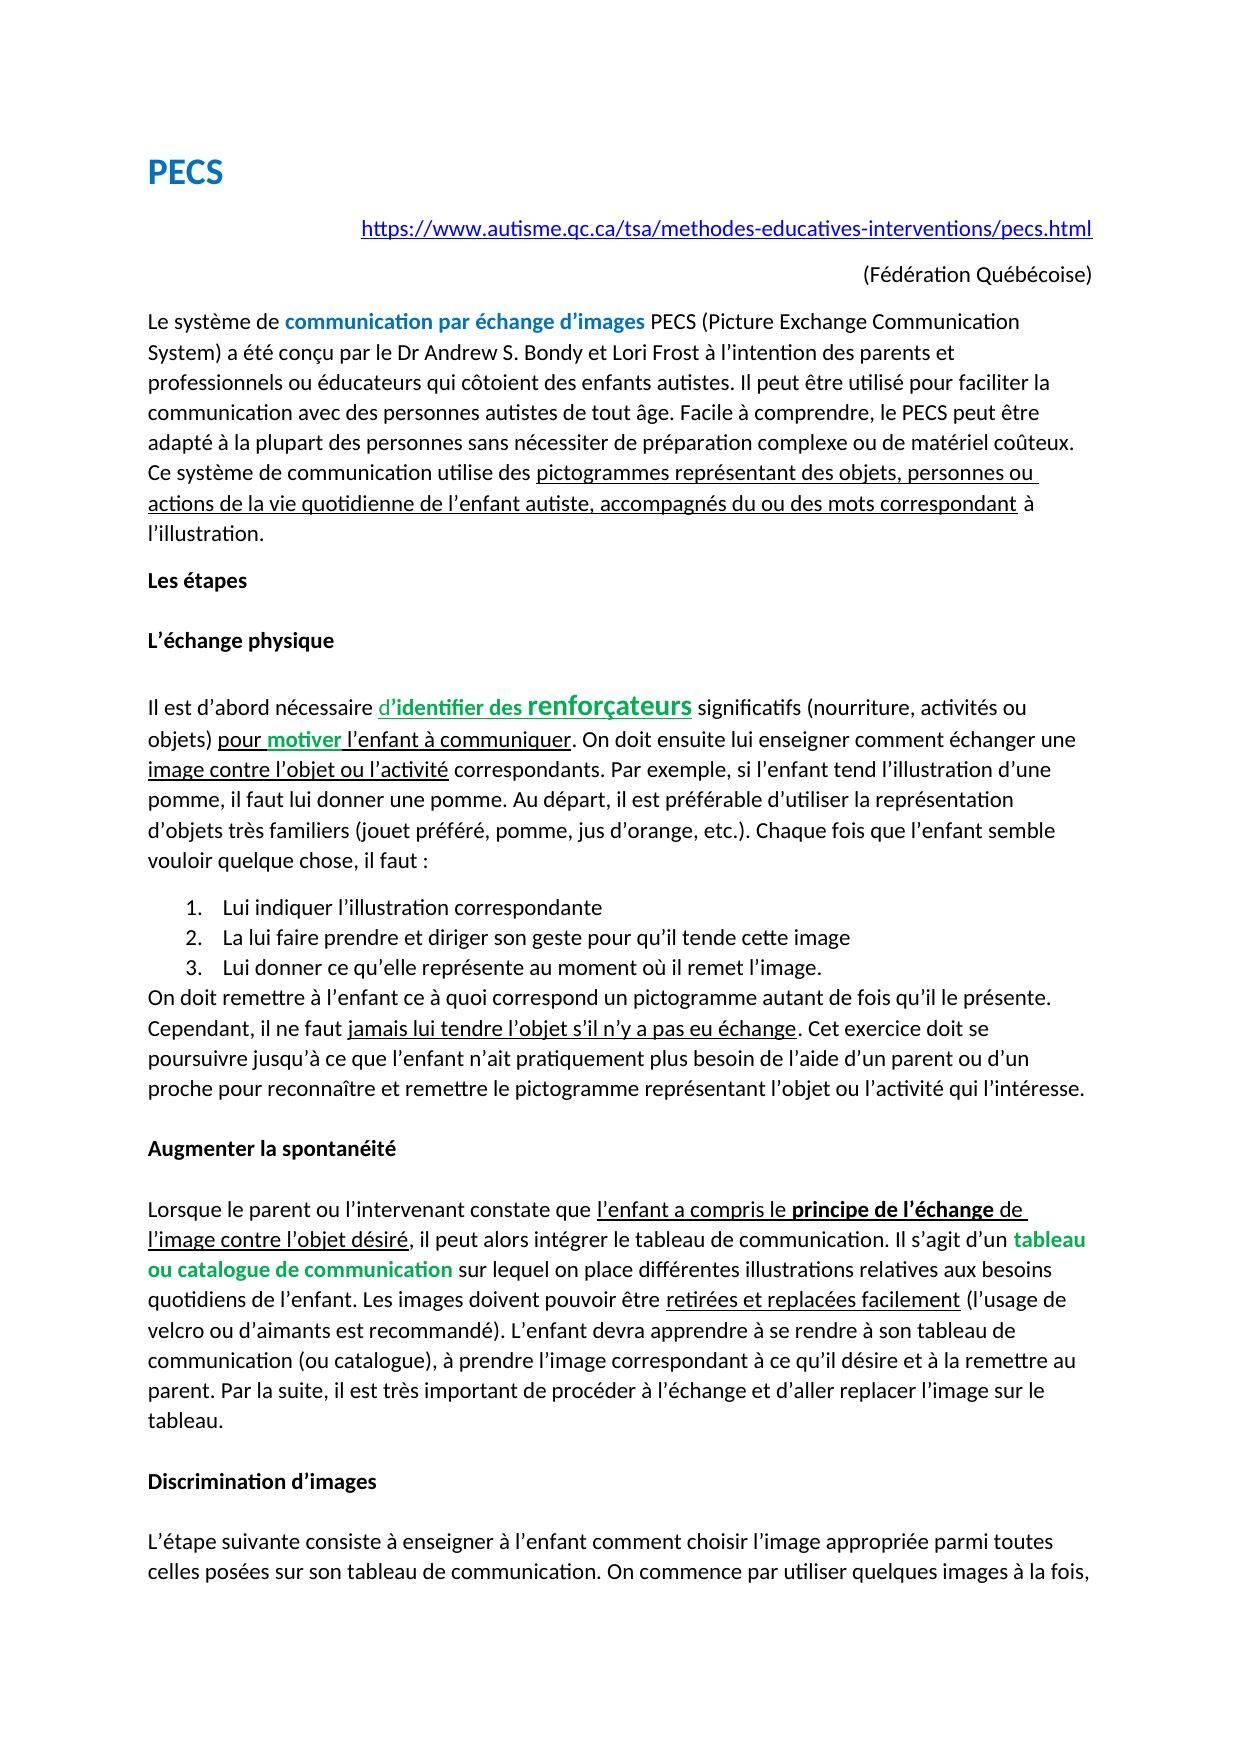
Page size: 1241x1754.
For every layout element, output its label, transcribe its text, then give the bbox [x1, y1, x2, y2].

text Les étapes L’échange physique Il est d’abord nécessaire d’identifier des renforçateurs significatifs (nourriture, activités ou objets) pour motiver l’enfant à communiquer. On doit ensuite lui enseigner comment échanger une image contre l’objet ou l’activité correspondants. Par exemple, si l’enfant tend l’illustration d’une pomme, il faut lui donner une pomme. Au départ, il est préférable d’utiliser la représentation d’objets très familiers (jouet préféré, pomme, jus d’orange, etc.). Chaque fois que l’enfant semble vouloir quelque chose, il faut : [148, 566, 1093, 874]
text Le système de communication par échange d’images PECS (Picture Exchange Communication System) a été conçu par le Dr Andrew S. Bondy et Lori Frost à l’intention des parents et professionnels ou éducateurs qui côtoient des enfants autistes. Il peut être utilisé pour faciliter la communication avec des personnes autistes de tout âge. Facile à comprendre, le PECS peut être adapté à la plupart des personnes sans nécessiter de préparation complexe ou de matériel coûteux. Ce système de communication utilise des pictogrammes représentant des objets, personnes ou actions de la vie quotidienne de l’enfant autiste, accompagnés du ou des mots correspondant à l’illustration. [148, 307, 1093, 547]
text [148, 983, 1093, 1585]
text https://www.autisme.qc.ca/tsa/methodes-educatives-interventions/pecs.html [148, 214, 1093, 242]
list Lui indiquer l’illustration correspondante [185, 893, 1093, 921]
text PECS [148, 148, 1093, 193]
list La lui faire prendre et diriger son geste pour qu’il tende cette image [185, 923, 1093, 951]
text (Fédération Québécoise) [148, 261, 1093, 289]
list Lui donner ce qu’elle représente au moment où il remet l’image. [185, 953, 1093, 981]
